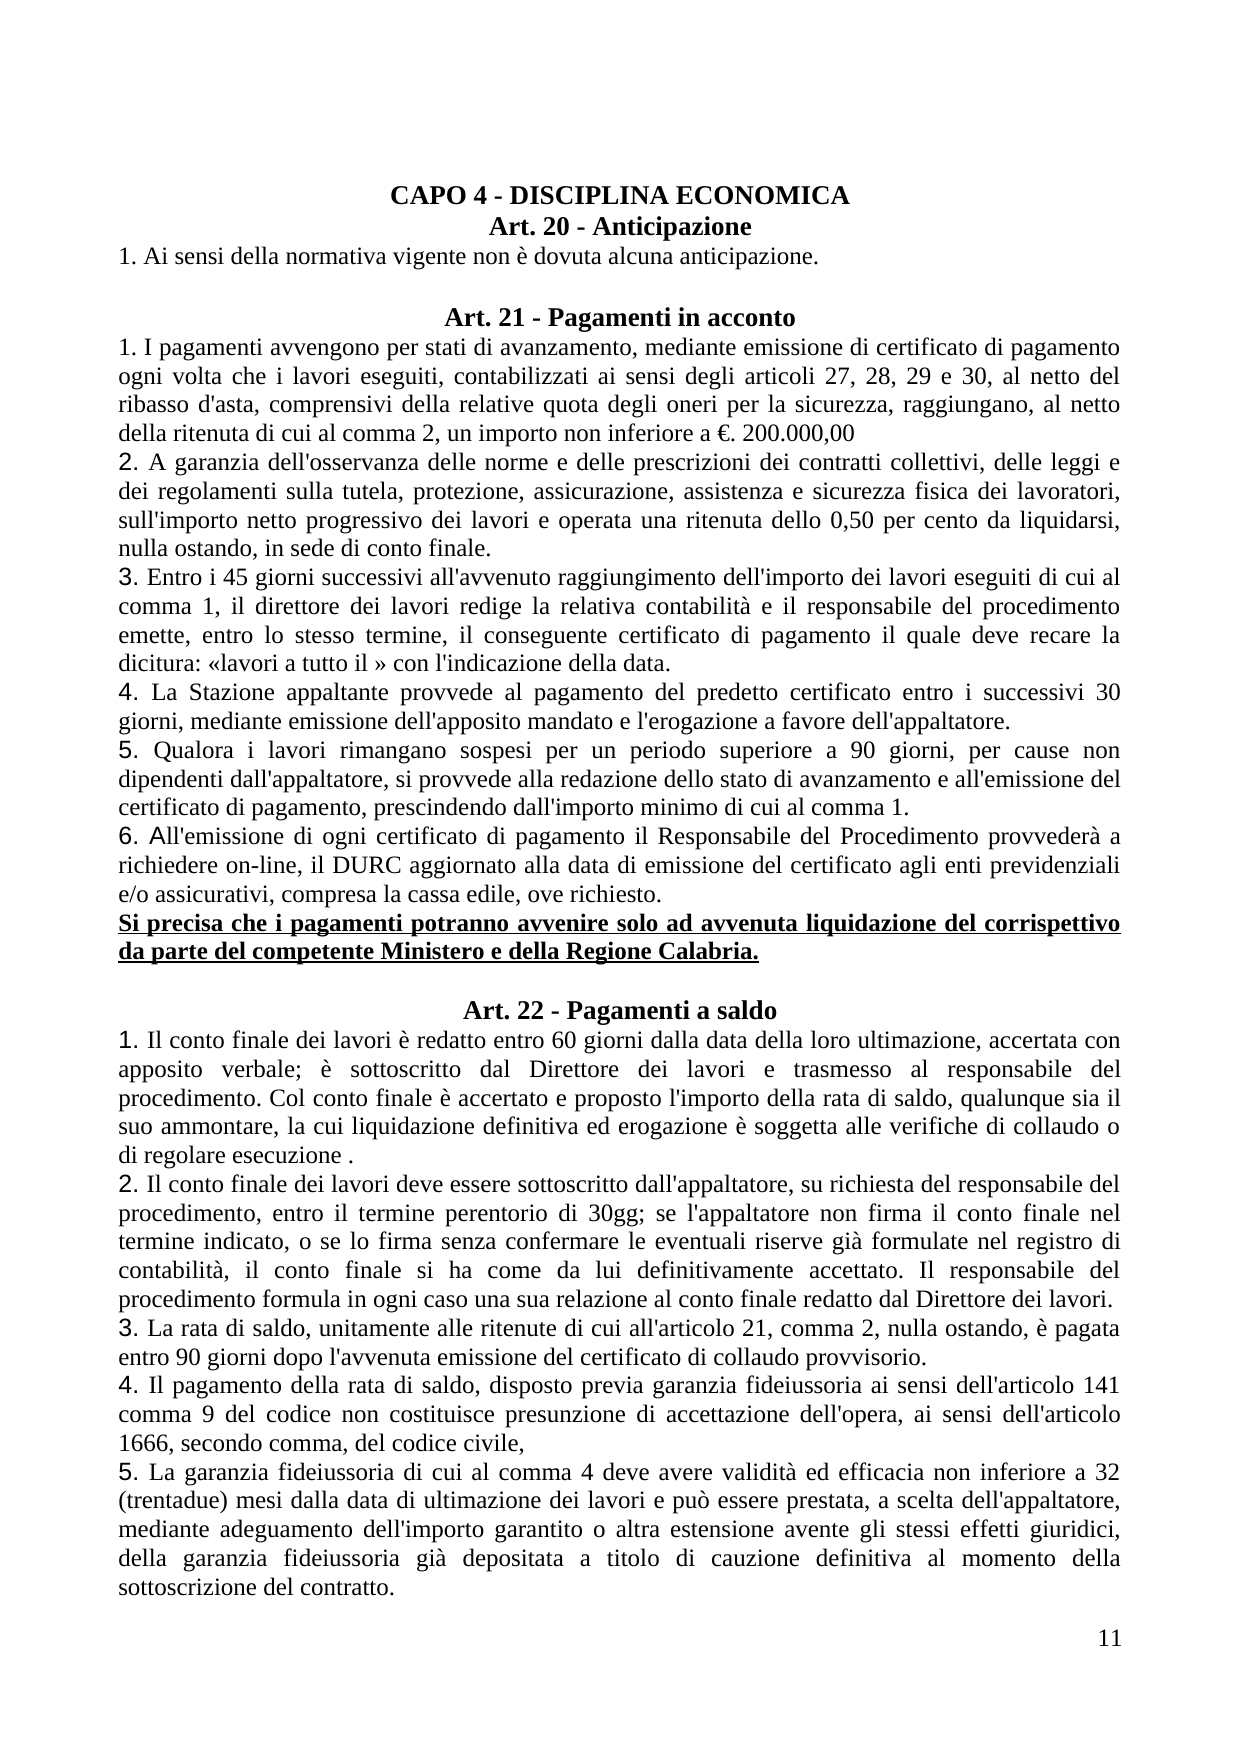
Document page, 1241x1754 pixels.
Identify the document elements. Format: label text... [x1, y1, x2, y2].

text 1. Ai sensi della normativa vigente non è dovuta alcuna anticipazione. [118, 241, 1122, 270]
text 4. Il pagamento della rata di saldo, disposto previa garanzia fideiussoria ai sensi dell'articolo 141 comma 9 del codice non costituisce presunzione di accettazione dell'opera, ai sensi dell'articolo 1666, secondo comma, del codice civile, [118, 1370, 1122, 1457]
text Art. 20 - Anticipazione [118, 210, 1122, 241]
text 4. La Stazione appaltante provvede al pagamento del predetto certificato entro i successivi 30 giorni, mediante emissione dell'apposito mandato e l'erogazione a favore dell'appaltatore. [118, 677, 1122, 735]
text 1. Il conto finale dei lavori è redatto entro 60 giorni dalla data della loro ultimazione, accertata con apposito verbale; è sottoscritto dal Direttore dei lavori e trasmesso al responsabile del procedimento. Col conto finale è accertato e proposto l'importo della rata di saldo, qualunque sia il suo ammontare, la cui liquidazione definitiva ed erogazione è soggetta alle verifiche di collaudo o di regolare esecuzione . [118, 1025, 1122, 1169]
text 6. All'emissione di ogni certificato di pagamento il Responsabile del Procedimento provvederà a richiedere on-line, il DURC aggiornato alla data di emissione del certificato agli enti previdenziali e/o assicurativi, compresa la cassa edile, ove richiesto. [118, 821, 1122, 908]
text 2. Il conto finale dei lavori deve essere sottoscritto dall'appaltatore, su richiesta del responsabile del procedimento, entro il termine perentorio di 30gg; se l'appaltatore non firma il conto finale nel termine indicato, o se lo firma senza confermare le eventuali riserve già formulate nel registro di contabilità, il conto finale si ha come da lui definitivamente accettato. Il responsabile del procedimento formula in ogni caso una sua relazione al conto finale redatto dal Direttore dei lavori. [118, 1169, 1122, 1313]
text Art. 22 - Pagamenti a saldo [118, 994, 1122, 1025]
text 2. A garanzia dell'osservanza delle norme e delle prescrizioni dei contratti collettivi, delle leggi e dei regolamenti sulla tutela, protezione, assicurazione, assistenza e sicurezza fisica dei lavoratori, sull'importo netto progressivo dei lavori e operata una ritenuta dello 0,50 per cento da liquidarsi, nulla ostando, in sede di conto finale. [118, 447, 1122, 562]
text 1. I pagamenti avvengono per stati di avanzamento, mediante emissione di certificato di pagamento ogni volta che i lavori eseguiti, contabilizzati ai sensi degli articoli 27, 28, 29 e 30, al netto del ribasso d'asta, comprensivi della relative quota degli oneri per la sicurezza, raggiungano, al netto della ritenuta di cui al comma 2, un importo non inferiore a €. 200.000,00 [118, 332, 1122, 447]
text Si precisa che i pagamenti potranno avvenire solo ad avvenuta liquidazione del corrispettivo da parte del competente Ministero e della Regione Calabria. [118, 908, 1122, 965]
text 3. La rata di saldo, unitamente alle ritenute di cui all'articolo 21, comma 2, nulla ostando, è pagata entro 90 giorni dopo l'avvenuta emissione del certificato di collaudo provvisorio. [118, 1313, 1122, 1370]
text CAPO 4 - DISCIPLINA ECONOMICA [118, 179, 1122, 210]
text 3. Entro i 45 giorni successivi all'avvenuto raggiungimento dell'importo dei lavori eseguiti di cui al comma 1, il direttore dei lavori redige la relativa contabilità e il responsabile del procedimento emette, entro lo stesso termine, il conseguente certificato di pagamento il quale deve recare la dicitura: «lavori a tutto il » con l'indicazione della data. [118, 562, 1122, 677]
text 5. La garanzia fideiussoria di cui al comma 4 deve avere validità ed efficacia non inferiore a 32 (trentadue) mesi dalla data di ultimazione dei lavori e può essere prestata, a scelta dell'appaltatore, mediante adeguamento dell'importo garantito o altra estensione avente gli stessi effetti giuridici, della garanzia fideiussoria già depositata a titolo di cauzione definitiva al momento della sottoscrizione del contratto. [118, 1457, 1122, 1601]
text 5. Qualora i lavori rimangano sospesi per un periodo superiore a 90 giorni, per cause non dipendenti dall'appaltatore, si provvede alla redazione dello stato di avanzamento e all'emissione del certificato di pagamento, prescindendo dall'importo minimo di cui al comma 1. [118, 735, 1122, 821]
text Art. 21 - Pagamenti in acconto [118, 301, 1122, 332]
